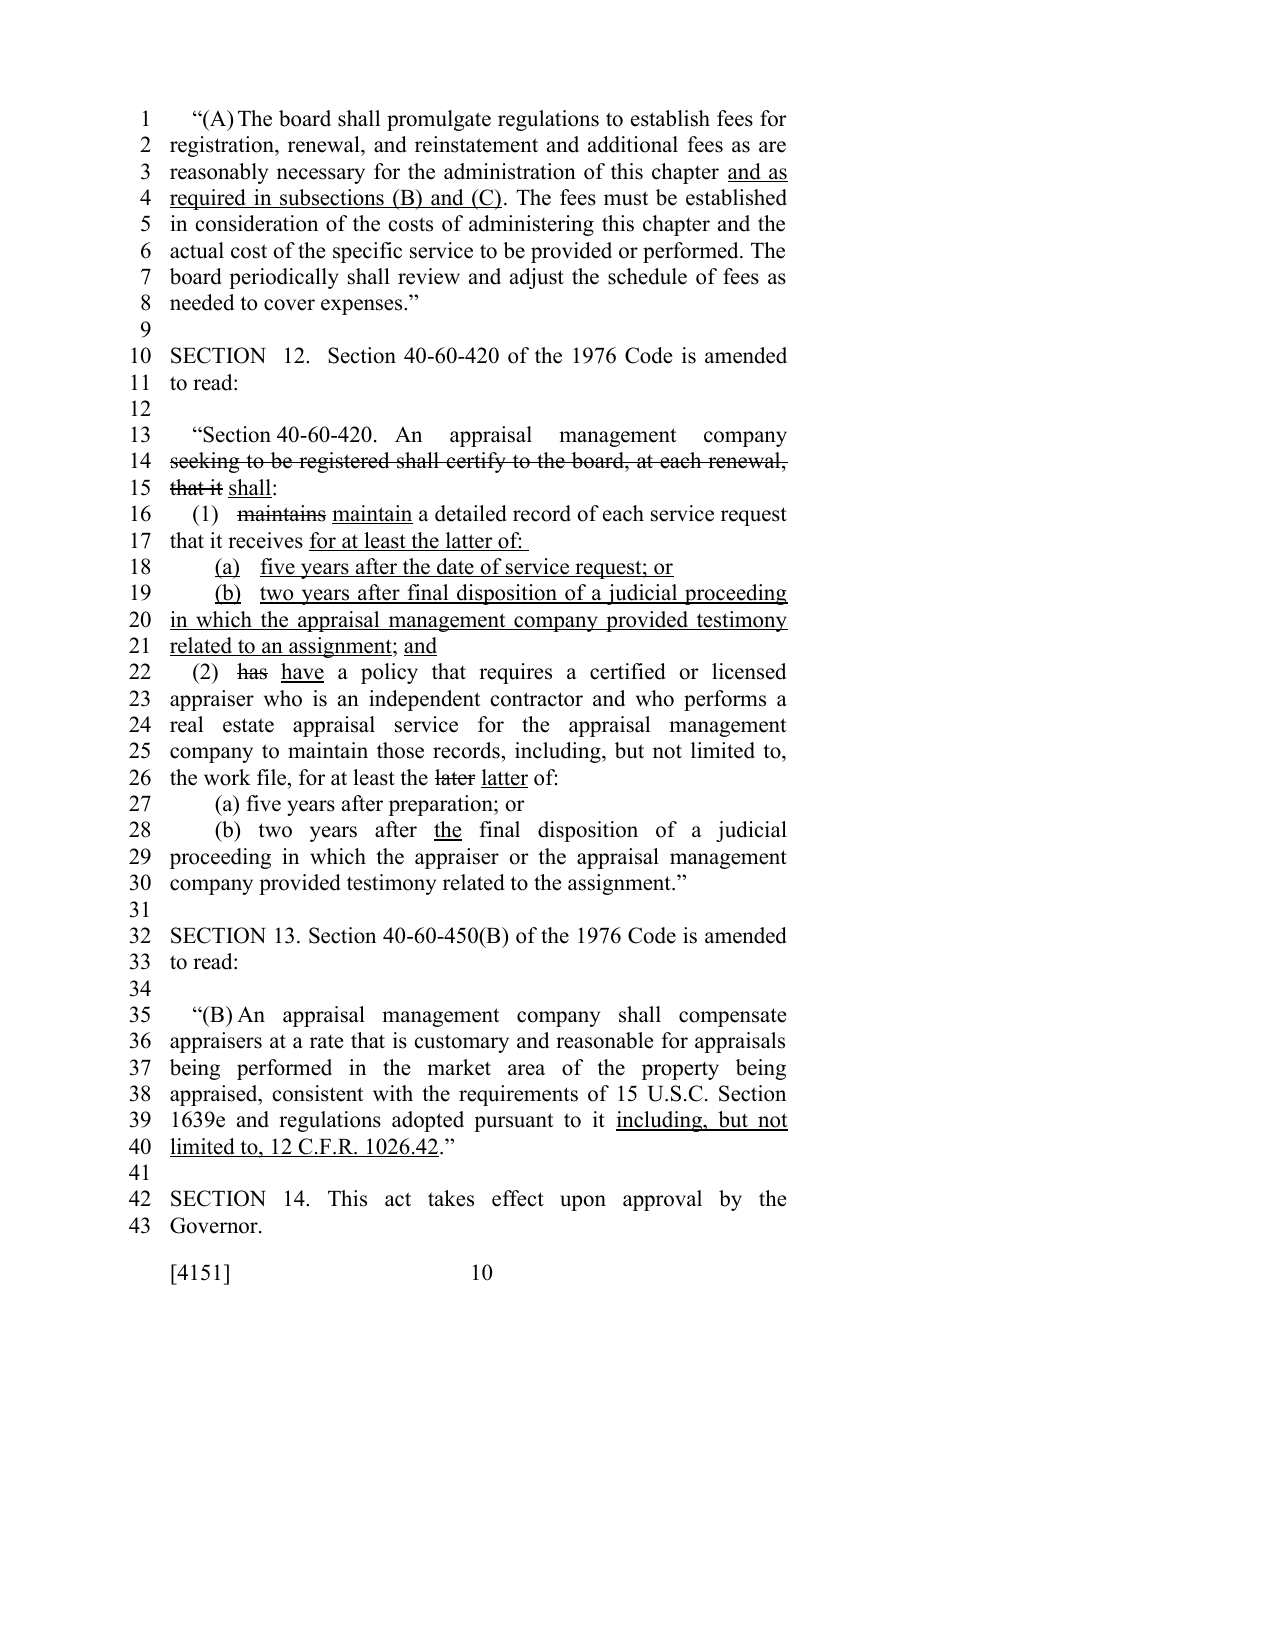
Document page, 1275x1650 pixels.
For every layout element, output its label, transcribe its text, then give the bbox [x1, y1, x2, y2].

text (b) two years after final disposition of a judicial proceeding in which the appraisal management company provided testimony related to an assignment; and [169, 579, 787, 629]
text SECTION 14. This act takes effect upon approval by the Governor. [169, 1186, 787, 1238]
text (b) two years after final disposition of a judicial proceeding in which the appraisal management company provided testimony related to an assignment; and [169, 630, 787, 658]
text “(A) The board shall promulgate regulations to establish fees for registration, renewal, and reinstatement and additional fees as are reasonably necessary for the administration of this chapter and as required in subsections (B) and (C). The fees must be established in consideration of the costs of administering this chapter and the actual cost of the specific service to be provided or performed. The board periodically shall review and adjust the schedule of fees as needed to cover expenses.” [169, 105, 787, 316]
text “Section 40-60-420. An appraisal management company seeking to be registered shall certify to the board, at each renewal, that it shall: [169, 463, 787, 500]
text (2) has have a policy that requires a certified or licensed appraiser who is an independent contractor and who performs a real estate appraisal service for the appraisal management company to maintain those records, including, but not limited to, the work file, for at least the later latter of: [169, 658, 787, 790]
text SECTION 12. Section 40-60-420 of the 1976 Code is amended to read: [169, 342, 787, 395]
text SECTION 13. Section 40-60-450(B) of the 1976 Code is amended to read: [169, 922, 787, 975]
text (a) five years after preparation; or [169, 790, 787, 817]
text “Section 40-60-420. An appraisal management company seeking to be registered shall certify to the board, at each renewal, that it shall: [169, 421, 787, 462]
text (1) maintains maintain a detailed record of each service request that it receives for at least the latter of: [169, 500, 787, 553]
text (b) two years after the final disposition of a judicial proceeding in which the appraiser or the appraisal management company provided testimony related to the assignment.” [169, 817, 787, 896]
text (a) five years after the date of service request; or [169, 553, 787, 579]
text “(B) An appraisal management company shall compensate appraisers at a rate that is customary and reasonable for appraisals being performed in the market area of the property being appraised, consistent with the requirements of 15 U.S.C. Section 1639e and regulations adopted pursuant to it including, but not limited to, 12 C.F.R. 1026.42.” [169, 1001, 787, 1159]
